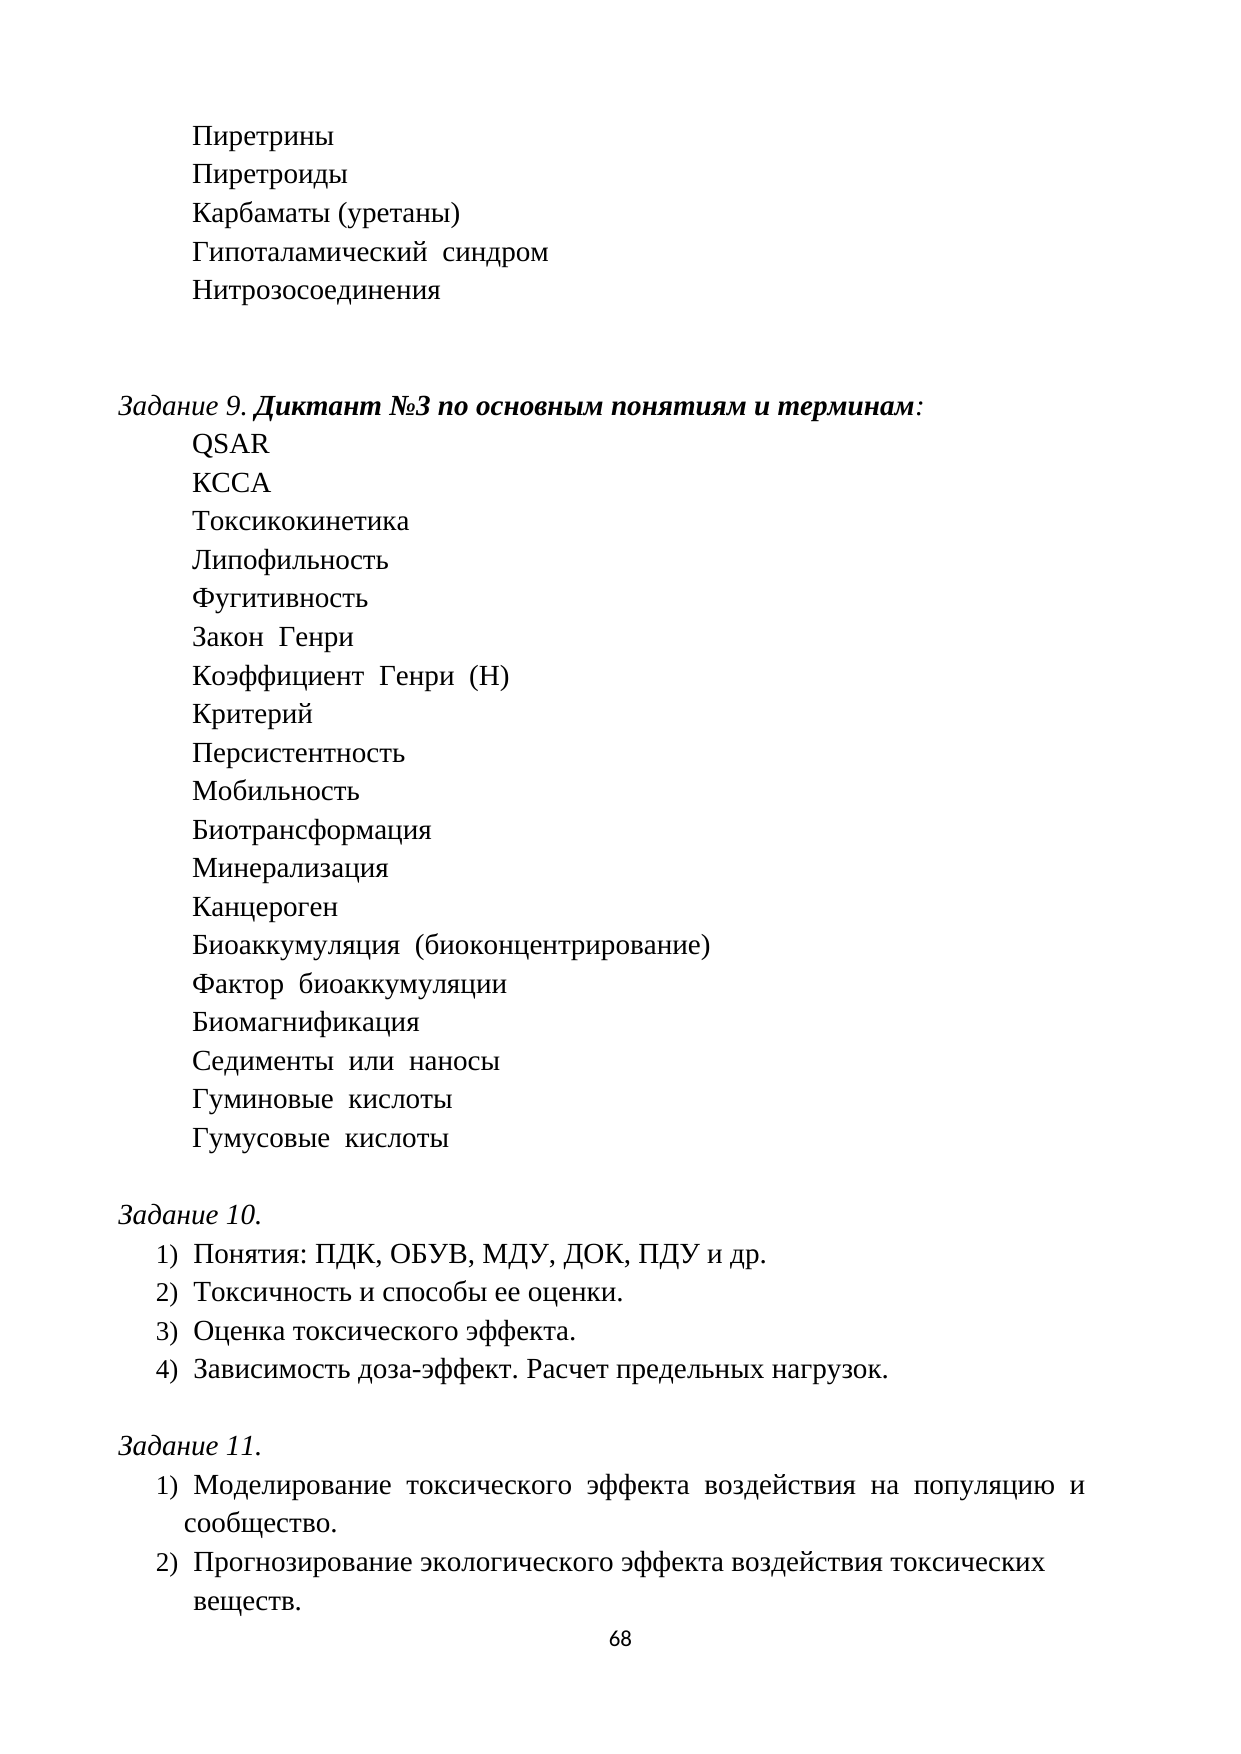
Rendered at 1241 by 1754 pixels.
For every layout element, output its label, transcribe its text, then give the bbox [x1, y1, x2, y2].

text Мобильность [192, 773, 1122, 807]
text КССА [192, 465, 1122, 498]
text Пиретрины [192, 118, 1122, 152]
list Оценка токсического эффекта. [156, 1313, 1122, 1346]
text Гумусовые кислоты [192, 1120, 1122, 1154]
text Пиретроиды [192, 157, 1122, 190]
list Моделирование токсического эффекта воздействия на популяцию и [156, 1467, 1122, 1501]
text Задание 10. [118, 1197, 1122, 1231]
text Фактор биоаккумуляции [192, 966, 1122, 999]
text Минерализация [192, 850, 1122, 884]
text Персистентность [192, 735, 1122, 768]
text Биоаккумуляция (биоконцентрирование) [192, 927, 1122, 961]
text Гипоталамический синдром [192, 234, 1122, 267]
text Биомагнификация [192, 1004, 1122, 1038]
list Прогнозирование экологического эффекта воздействия токсических веществ. [156, 1544, 1122, 1616]
list Понятия: ПДК, ОБУВ, МДУ, ДОК, ПДУ и др. [156, 1236, 1122, 1269]
text Гуминовые кислоты [192, 1082, 1122, 1115]
text Критерий [192, 696, 1122, 730]
text Токсикокинетика [192, 503, 1122, 537]
text Задание 11. [118, 1428, 1122, 1462]
text Закон Генри [192, 619, 1122, 653]
text QSAR [192, 426, 1122, 460]
list Зависимость доза-эффект. Расчет предельных нагрузок. [156, 1351, 1122, 1385]
text Коэффициент Генри (Н) [192, 658, 1122, 691]
text Карбаматы (уретаны) [192, 195, 1122, 229]
text Канцероген [192, 889, 1122, 922]
text сообщество. [118, 1506, 1122, 1539]
text Биотрансформация [192, 812, 1122, 845]
text Фугитивность [192, 581, 1122, 614]
list Токсичность и способы ее оценки. [156, 1274, 1122, 1308]
text Задание 9. Диктант №3 по основным понятиям и терминам: [118, 388, 1122, 421]
text Седименты или наносы [192, 1043, 1122, 1077]
text Нитрозосоединения [192, 272, 1122, 306]
text Липофильность [192, 542, 1122, 576]
